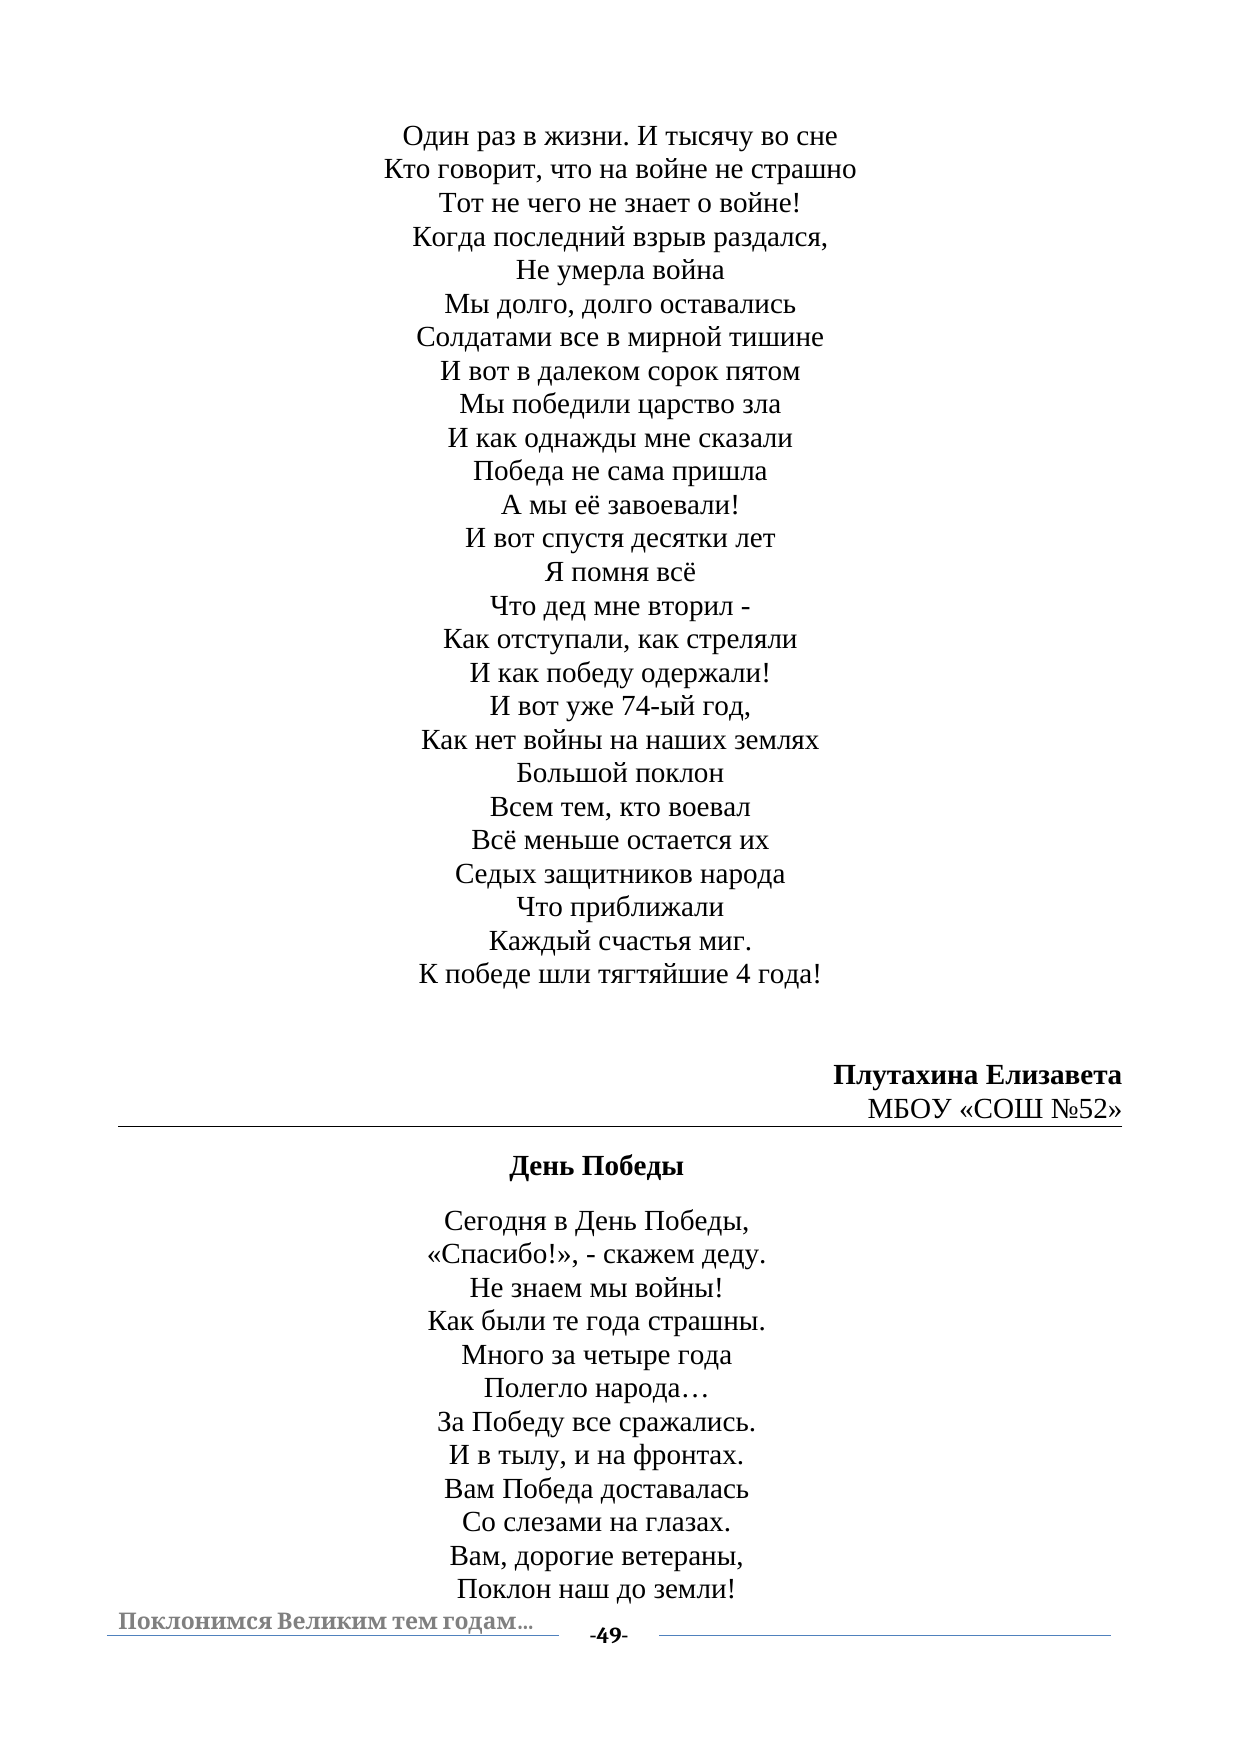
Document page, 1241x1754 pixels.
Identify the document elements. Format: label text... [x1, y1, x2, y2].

text Как были те года страшны. [71, 1303, 1122, 1337]
text Как нет войны на наших землях [118, 722, 1122, 755]
text Тот не чего не знает о войне! [118, 185, 1122, 219]
text Всем тем, кто воевал [118, 789, 1122, 822]
text Много за четыре года [71, 1337, 1122, 1370]
text Когда последний взрыв раздался, [118, 219, 1122, 252]
text Что дед мне вторил - [118, 588, 1122, 621]
text Кто говорит, что на войне не страшно [118, 152, 1122, 185]
text К победе шли тягтяйшие 4 года! [118, 957, 1122, 990]
text Вам, дорогие ветераны, [71, 1538, 1122, 1572]
text И в тылу, и на фронтах. [71, 1437, 1122, 1471]
text Не умерла война [118, 252, 1122, 286]
text «Спасибо!», - скажем деду. [71, 1236, 1122, 1270]
text Я помня всё [118, 554, 1122, 588]
text Как отступали, как стреляли [118, 621, 1122, 655]
text День Победы [71, 1148, 1122, 1182]
text Солдатами все в мирной тишине [118, 319, 1122, 353]
text Сегодня в День Победы, [71, 1203, 1122, 1236]
text Один раз в жизни. И тысячу во сне [118, 118, 1122, 152]
text Поклон наш до земли! [71, 1572, 1122, 1605]
text Полегло народа… [71, 1370, 1122, 1404]
text Каждый счастья миг. [118, 923, 1122, 957]
text А мы её завоевали! [118, 487, 1122, 521]
text Что приближали [118, 889, 1122, 923]
text И вот уже 74-ый год, [118, 688, 1122, 722]
text Седых защитников народа [118, 856, 1122, 889]
text За Победу все сражались. [71, 1404, 1122, 1437]
text Всё меньше остается их [118, 822, 1122, 856]
text Мы долго, долго оставались [118, 286, 1122, 319]
text Не знаем мы войны! [71, 1270, 1122, 1303]
text Мы победили царство зла [118, 386, 1122, 420]
text И вот в далеком сорок пятом [118, 353, 1122, 386]
text Плутахина Елизавета [156, 1057, 1122, 1091]
text Со слезами на глазах. [71, 1504, 1122, 1538]
text Большой поклон [118, 755, 1122, 789]
text И как победу одержали! [118, 655, 1122, 688]
text Вам Победа доставалась [71, 1471, 1122, 1504]
text МБОУ «СОШ №52» [118, 1091, 1122, 1126]
text И вот спустя десятки лет [118, 521, 1122, 554]
text И как однажды мне сказали [118, 420, 1122, 453]
text Победа не сама пришла [118, 453, 1122, 487]
